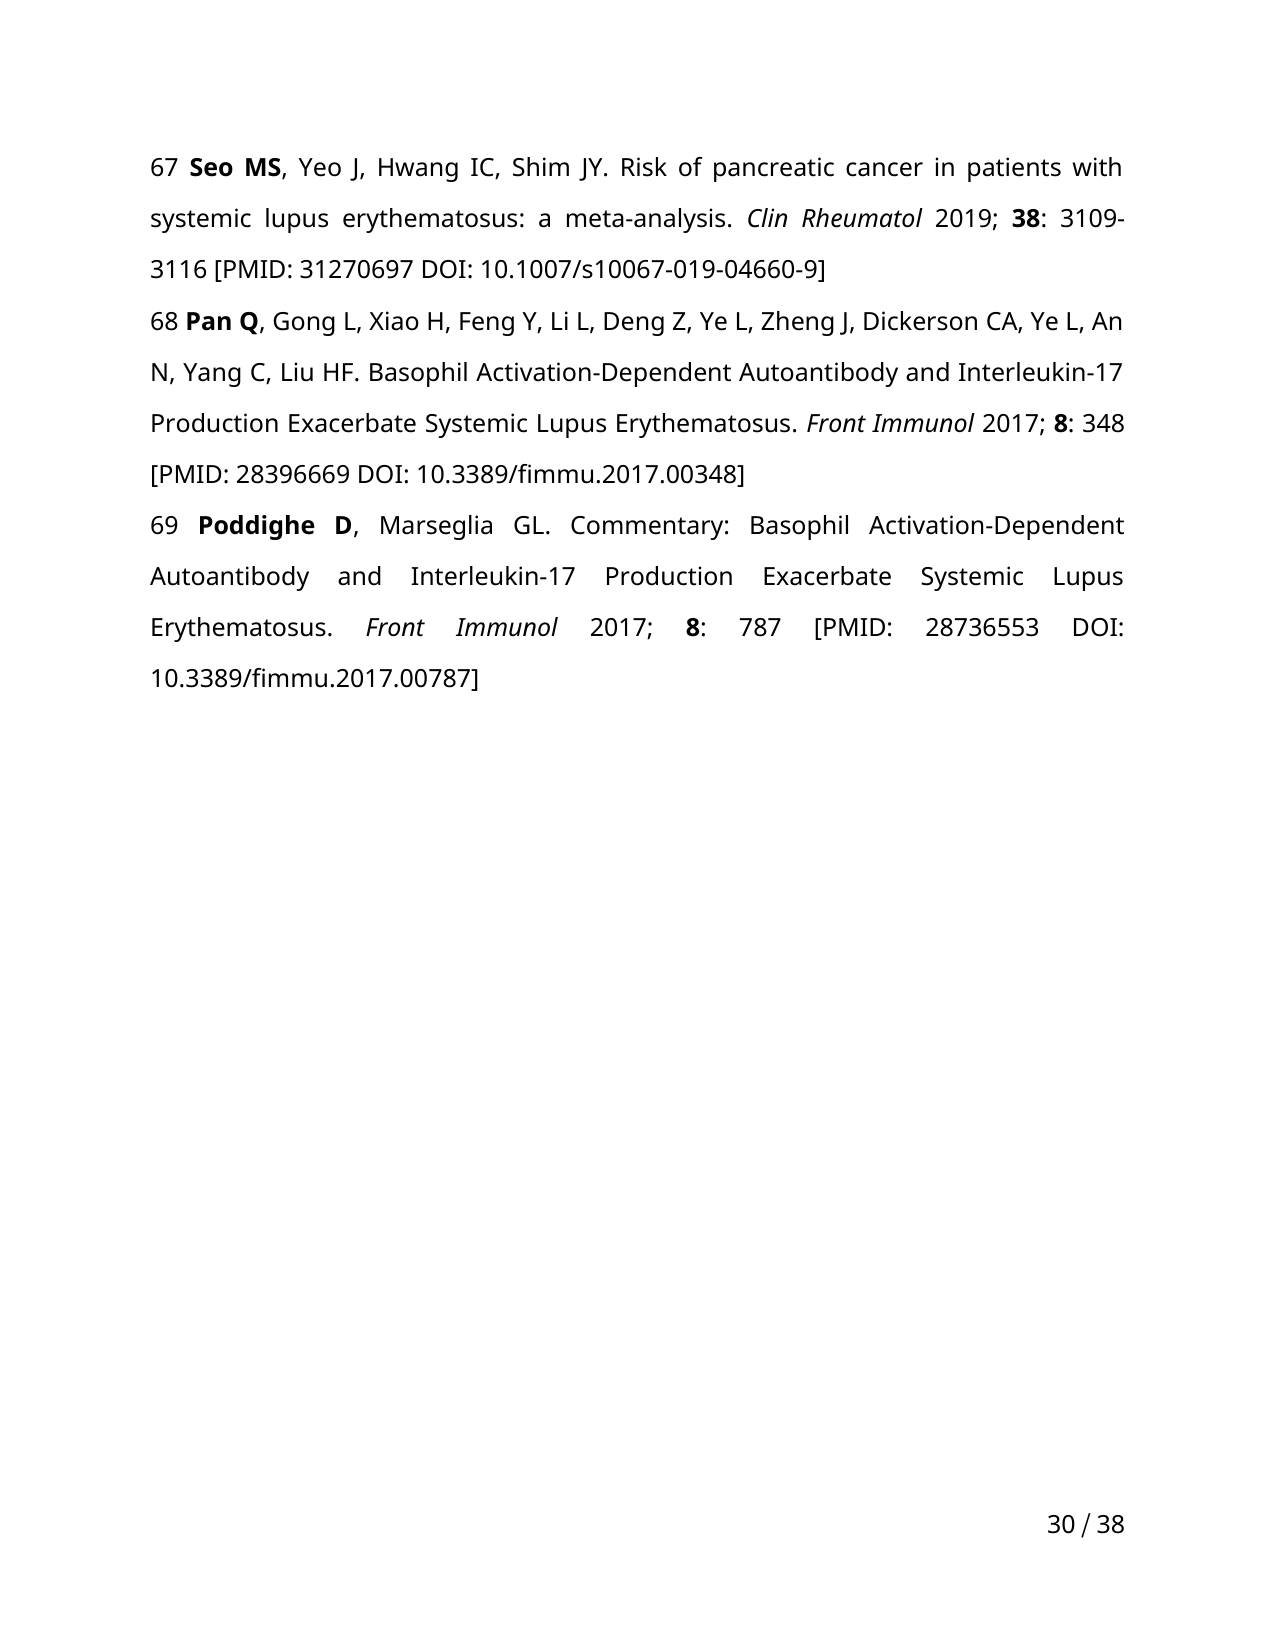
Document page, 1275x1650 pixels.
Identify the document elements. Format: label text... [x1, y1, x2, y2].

text 69 Poddighe D, Marseglia GL. Commentary: Basophil Activation-Dependent Autoantibody and Interleukin-17 Production Exacerbate Systemic Lupus Erythematosus. Front Immunol 2017; 8: 787 [PMID: 28736553 DOI: 10.3389/fimmu.2017.00787] [150, 507, 1125, 694]
text 68 Pan Q, Gong L, Xiao H, Feng Y, Li L, Deng Z, Ye L, Zheng J, Dickerson CA, Ye L, An N, Yang C, Liu HF. Basophil Activation-Dependent Autoantibody and Interleukin-17 Production Exacerbate Systemic Lupus Erythematosus. Front Immunol 2017; 8: 348 [PMID: 28396669 DOI: 10.3389/fimmu.2017.00348] [150, 303, 1125, 490]
text 67 Seo MS, Yeo J, Hwang IC, Shim JY. Risk of pancreatic cancer in patients with systemic lupus erythematosus: a meta-analysis. Clin Rheumatol 2019; 38: 3109-3116 [PMID: 31270697 DOI: 10.1007/s10067-019-04660-9] [150, 150, 1125, 286]
